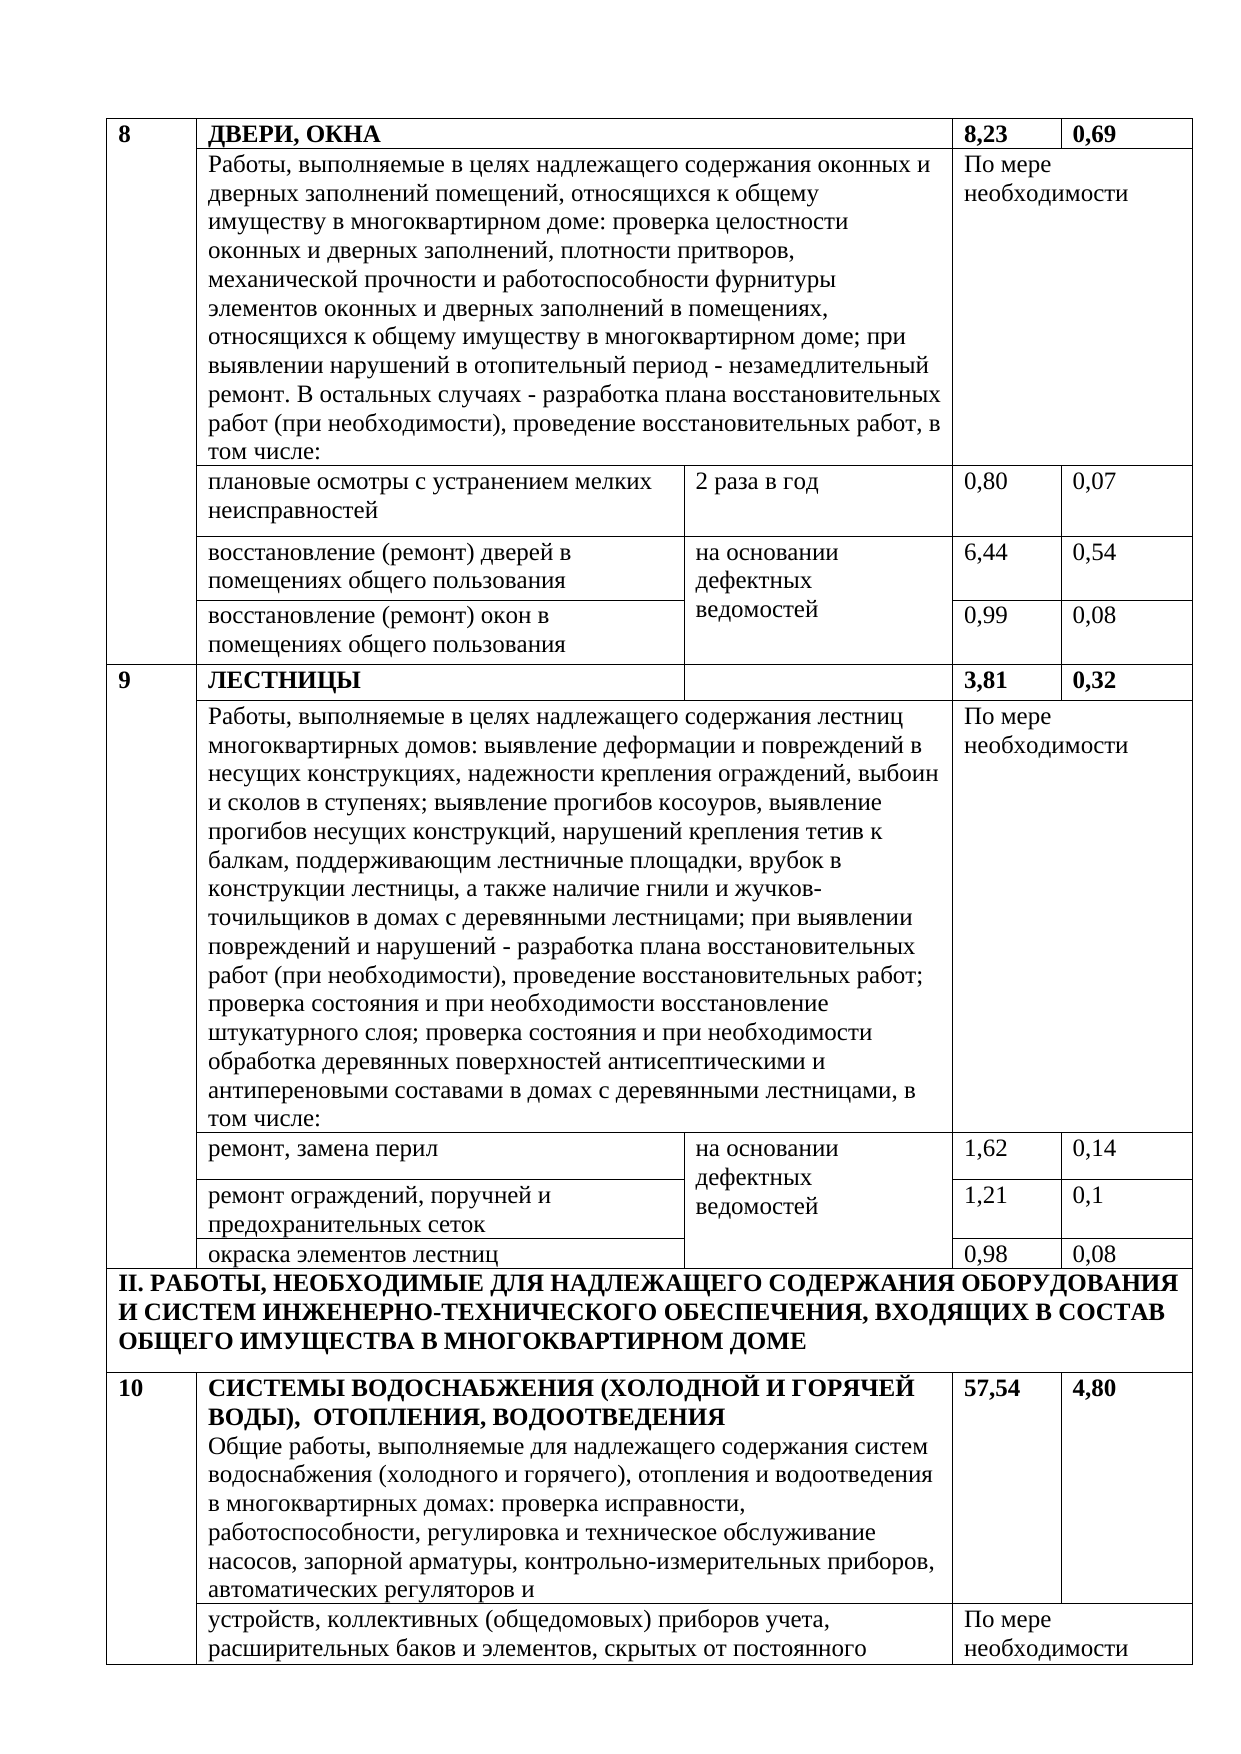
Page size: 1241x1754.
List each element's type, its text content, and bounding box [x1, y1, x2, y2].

table_cell ДВЕРИ, ОКНА [197, 119, 952, 148]
table_cell на основании дефектных ведомостей [685, 1133, 952, 1267]
table_cell на основании дефектных ведомостей [685, 537, 952, 664]
table_cell 6,44 [953, 537, 1061, 599]
table_cell 0,14 [1062, 1133, 1192, 1179]
table_cell 0,69 [1062, 119, 1192, 148]
table_cell 0,54 [1062, 537, 1192, 599]
table_cell окраска элементов лестниц [197, 1239, 684, 1267]
table_cell 0,1 [1062, 1180, 1192, 1238]
table_cell 0,32 [1062, 665, 1192, 700]
table_cell 8 [107, 119, 196, 664]
table_cell 0,99 [953, 601, 1061, 664]
table_cell 0,98 [953, 1239, 1061, 1267]
table_cell Работы, выполняемые в целях надлежащего содержания лестниц многоквартирных домов: выявление деформации и повреждений в несущих конструкциях, надежности крепления ограждений, выбоин и сколов в ступенях; выявление прогибов косоуров, выявление прогибов несущих конструкций, нарушений крепления тетив к балкам, поддерживающим лестничные площадки, врубок в конструкции лестницы, а также наличие гнили и жучков-точильщиков в домах с деревянными лестницами; при выявлении повреждений и нарушений - разработка плана восстановительных работ (при необходимости), проведение восстановительных работ; проверка состояния и при необходимости восстановление штукатурного слоя; проверка состояния и при необходимости обработка деревянных поверхностей антисептическими и антипереновыми составами в домах с деревянными лестницами, в том числе: [197, 701, 952, 1132]
table_cell 9 [107, 665, 196, 1267]
table_cell 2 раза в год [685, 466, 952, 536]
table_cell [197, 1604, 952, 1664]
table_cell ремонт, замена перил [197, 1133, 684, 1179]
table_cell 0,80 [953, 466, 1061, 536]
table_cell Работы, выполняемые в целях надлежащего содержания оконных и дверных заполнений помещений, относящихся к общему имуществу в многоквартирном доме: проверка целостности оконных и дверных заполнений, плотности притворов, механической прочности и работоспособности фурнитуры элементов оконных и дверных заполнений в помещениях, относящихся к общему имуществу в многоквартирном доме; при выявлении нарушений в отопительный период - незамедлительный ремонт. В остальных случаях - разработка плана восстановительных работ (при необходимости), проведение восстановительных работ, в том числе: [197, 149, 952, 465]
table_cell 8,23 [953, 119, 1061, 148]
table_cell восстановление (ремонт) дверей в помещениях общего пользования [197, 537, 684, 599]
table_cell 1,62 [953, 1133, 1061, 1179]
table_cell ЛЕСТНИЦЫ [197, 665, 684, 700]
table_cell восстановление (ремонт) окон в помещениях общего пользования [197, 601, 684, 664]
table_cell 4,80 [1062, 1373, 1192, 1603]
table_cell ремонт ограждений, поручней и предохранительных сеток [197, 1180, 684, 1238]
table_cell По мере необходимости [953, 149, 1192, 465]
table_cell 3,81 [953, 665, 1061, 700]
table_cell 1,21 [953, 1180, 1061, 1238]
table_cell 57,54 [953, 1373, 1061, 1603]
table_cell СИСТЕМЫ ВОДОСНАБЖЕНИЯ (ХОЛОДНОЙ И ГОРЯЧЕЙ ВОДЫ), ОТОПЛЕНИЯ, ВОДООТВЕДЕНИЯ Общие работы, выполняемые для надлежащего содержания систем водоснабжения (холодного и горячего), отопления и водоотведения в многоквартирных домах: проверка исправности, работоспособности, регулировка и техническое обслуживание насосов, запорной арматуры, контрольно-измерительных приборов, автоматических регуляторов и [197, 1373, 952, 1603]
table_cell II. РАБОТЫ, НЕОБХОДИМЫЕ ДЛЯ НАДЛЕЖАЩЕГО СОДЕРЖАНИЯ ОБОРУДОВАНИЯ И СИСТЕМ ИНЖЕНЕРНО-ТЕХНИЧЕСКОГО ОБЕСПЕЧЕНИЯ, ВХОДЯЩИХ В СОСТАВ ОБЩЕГО ИМУЩЕСТВА В МНОГОКВАРТИРНОМ ДОМЕ [107, 1269, 1192, 1372]
table_cell 0,07 [1062, 466, 1192, 536]
table_cell 0,08 [1062, 1239, 1192, 1267]
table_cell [953, 1604, 1192, 1664]
table_cell плановые осмотры с устранением мелких неисправностей [197, 466, 684, 536]
table_cell 10 [107, 1373, 196, 1664]
table_cell [685, 665, 952, 700]
table_cell 0,08 [1062, 601, 1192, 664]
table_cell По мере необходимости [953, 701, 1192, 1132]
